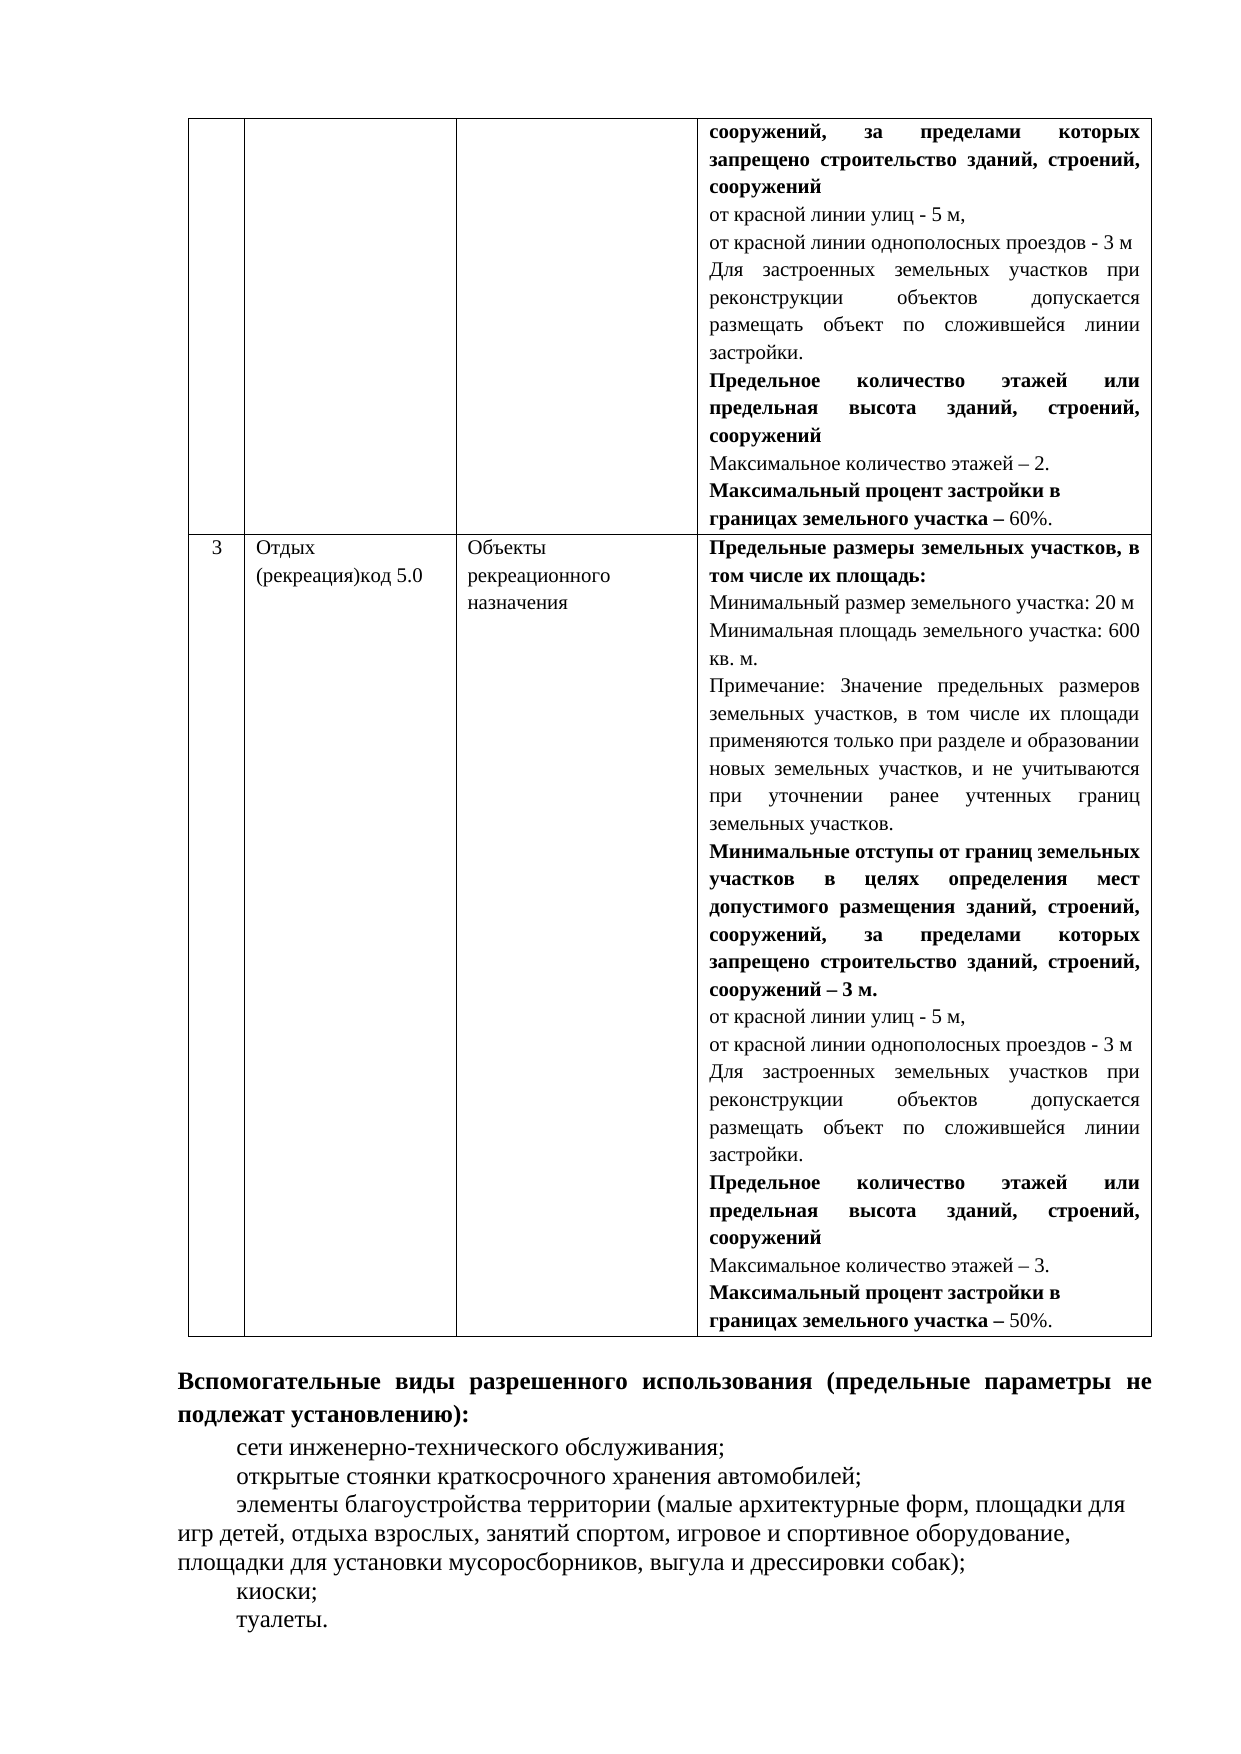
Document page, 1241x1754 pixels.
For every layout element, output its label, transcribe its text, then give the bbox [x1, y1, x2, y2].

text элементы благоустройства территории (малые архитектурные форм, площадки для игр детей, отдыха взрослых, занятий спортом, игровое и спортивное оборудование, площадки для установки мусоросборников, выгула и дрессировки собак); [177, 1489, 1152, 1576]
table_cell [245, 119, 456, 534]
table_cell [457, 119, 697, 534]
table_cell 3 [189, 535, 244, 1336]
table_cell Объекты рекреационного назначения [457, 535, 697, 1336]
text Вспомогательные виды разрешенного использования (предельные параметры не подлежат установлению): [177, 1366, 1152, 1428]
text киоски; [177, 1576, 1152, 1604]
text туалеты. [177, 1604, 1152, 1633]
table_cell Отдых (рекреация)код 5.0 [245, 535, 456, 1336]
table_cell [698, 119, 1151, 534]
table_cell 2 [189, 119, 244, 534]
table_cell Предельные размеры земельных участков, в том числе их площадь: Минимальный размер земельного участка: 20 м Минимальная площадь земельного участка: 600 кв. м. Примечание: Значение предельных размеров земельных участков, в том числе их площади применяются только при разделе и образовании новых земельных участков, и не учитываются при уточнении ранее учтенных границ земельных участков. Минимальные отступы от границ земельных участков в целях определения мест допустимого размещения зданий, строений, сооружений, за пределами которых запрещено строительство зданий, строений, сооружений – 3 м. от красной линии улиц - 5 м, от красной линии однополосных проездов - 3 м Для застроенных земельных участков при реконструкции объектов допускается размещать объект по сложившейся линии застройки. Предельное количество этажей или предельная высота зданий, строений, сооружений Максимальное количество этажей – 3. Максимальный процент застройки в границах земельного участка – 50%. [698, 535, 1151, 1336]
text открытые стоянки краткосрочного хранения автомобилей; [177, 1461, 1152, 1489]
text сети инженерно-технического обслуживания; [177, 1432, 1160, 1461]
